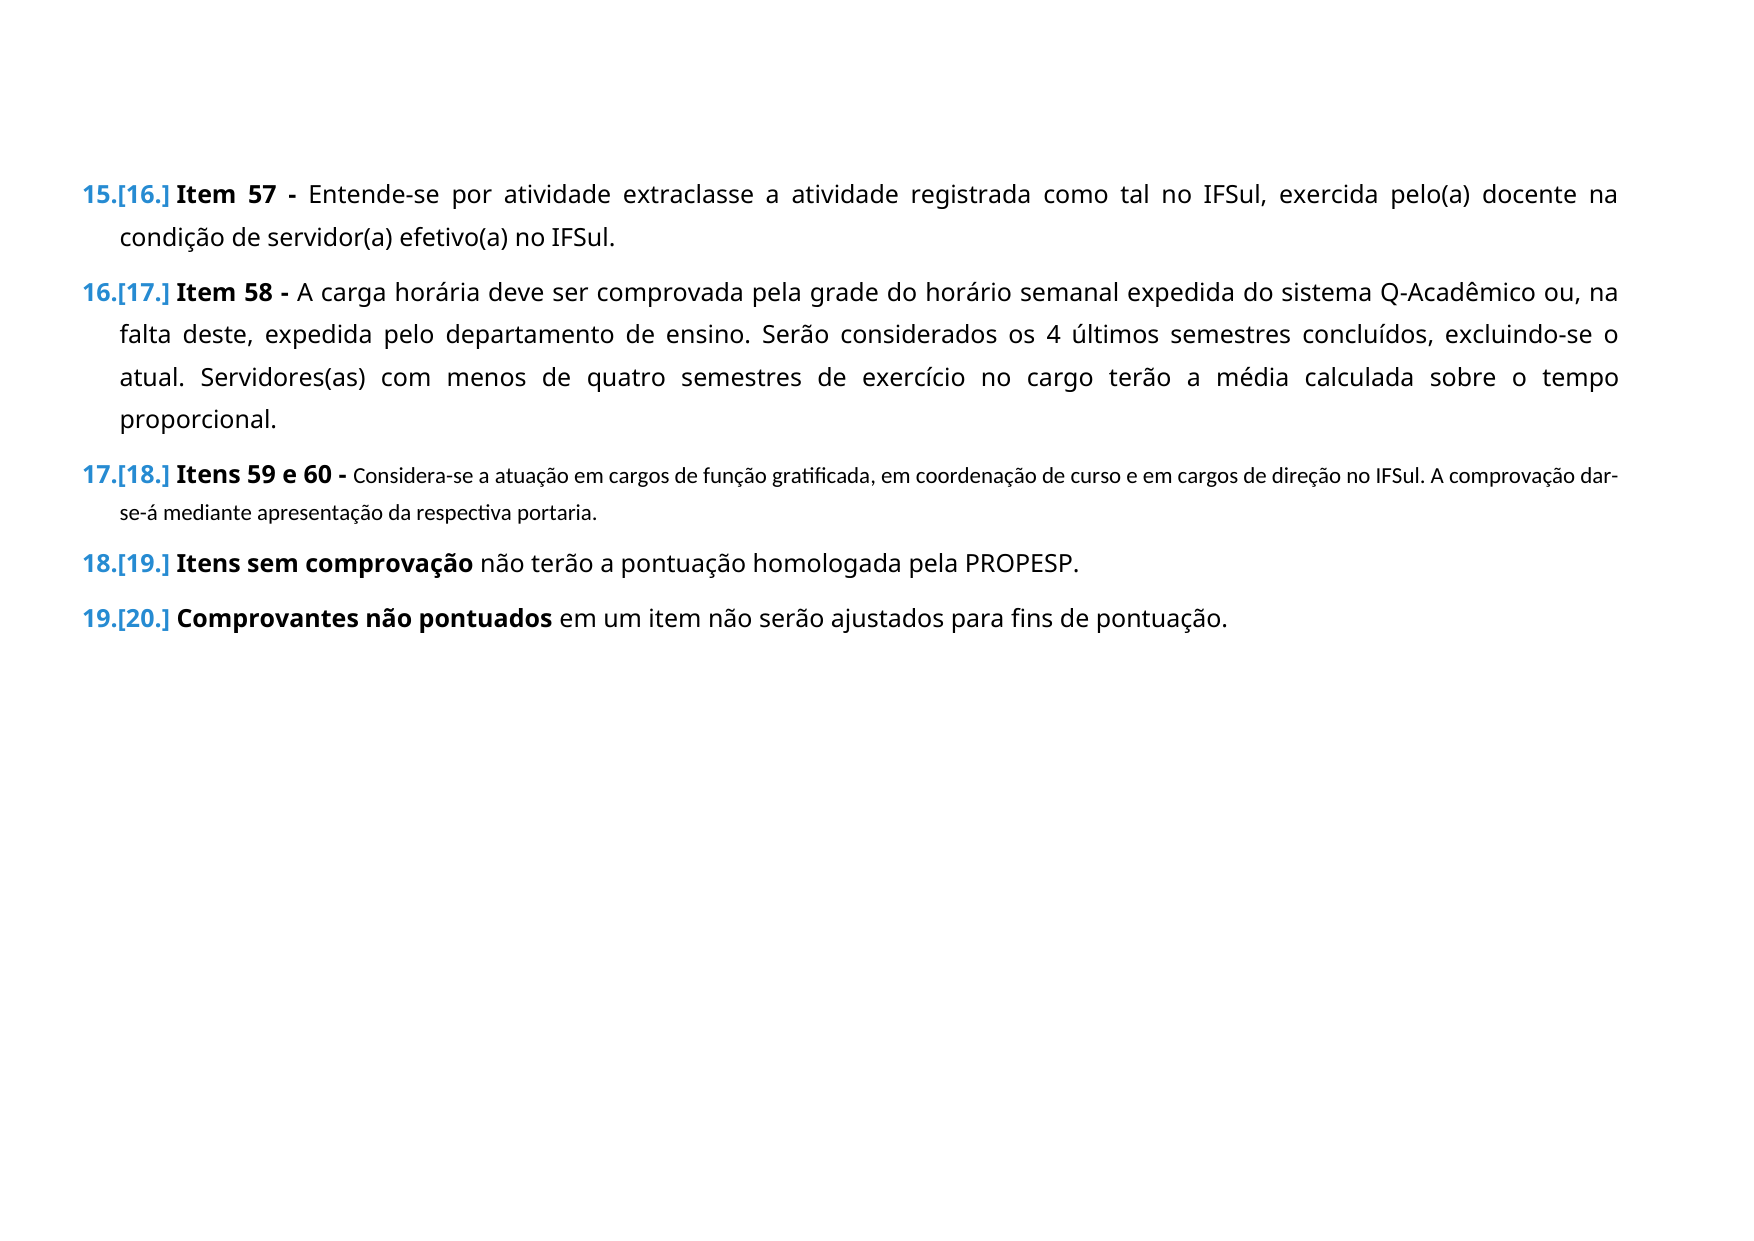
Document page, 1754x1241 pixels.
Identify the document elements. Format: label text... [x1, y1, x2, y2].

list Comprovantes não pontuados em um item não serão ajustados para fins de pontuação. [82, 601, 1621, 635]
list Itens 59 e 60 - Considera-se a atuação em cargos de função gratificada, em coordenação de curso e em cargos de direção no IFSul. A comprovação dar-se-á mediante apresentação da respectiva portaria. [82, 457, 1621, 526]
list Item 57 - Entende-se por atividade extraclasse a atividade registrada como tal no IFSul, exercida pelo(a) docente na condição de servidor(a) efetivo(a) no IFSul. [82, 177, 1621, 254]
list Itens sem comprovação não terão a pontuação homologada pela PROPESP. [82, 546, 1621, 580]
list Item 58 - A carga horária deve ser comprovada pela grade do horário semanal expedida do sistema Q-Acadêmico ou, na falta deste, expedida pelo departamento de ensino. Serão considerados os 4 últimos semestres concluídos, excluindo-se o atual. Servidores(as) com menos de quatro semestres de exercício no cargo terão a média calculada sobre o tempo proporcional. [82, 275, 1621, 436]
